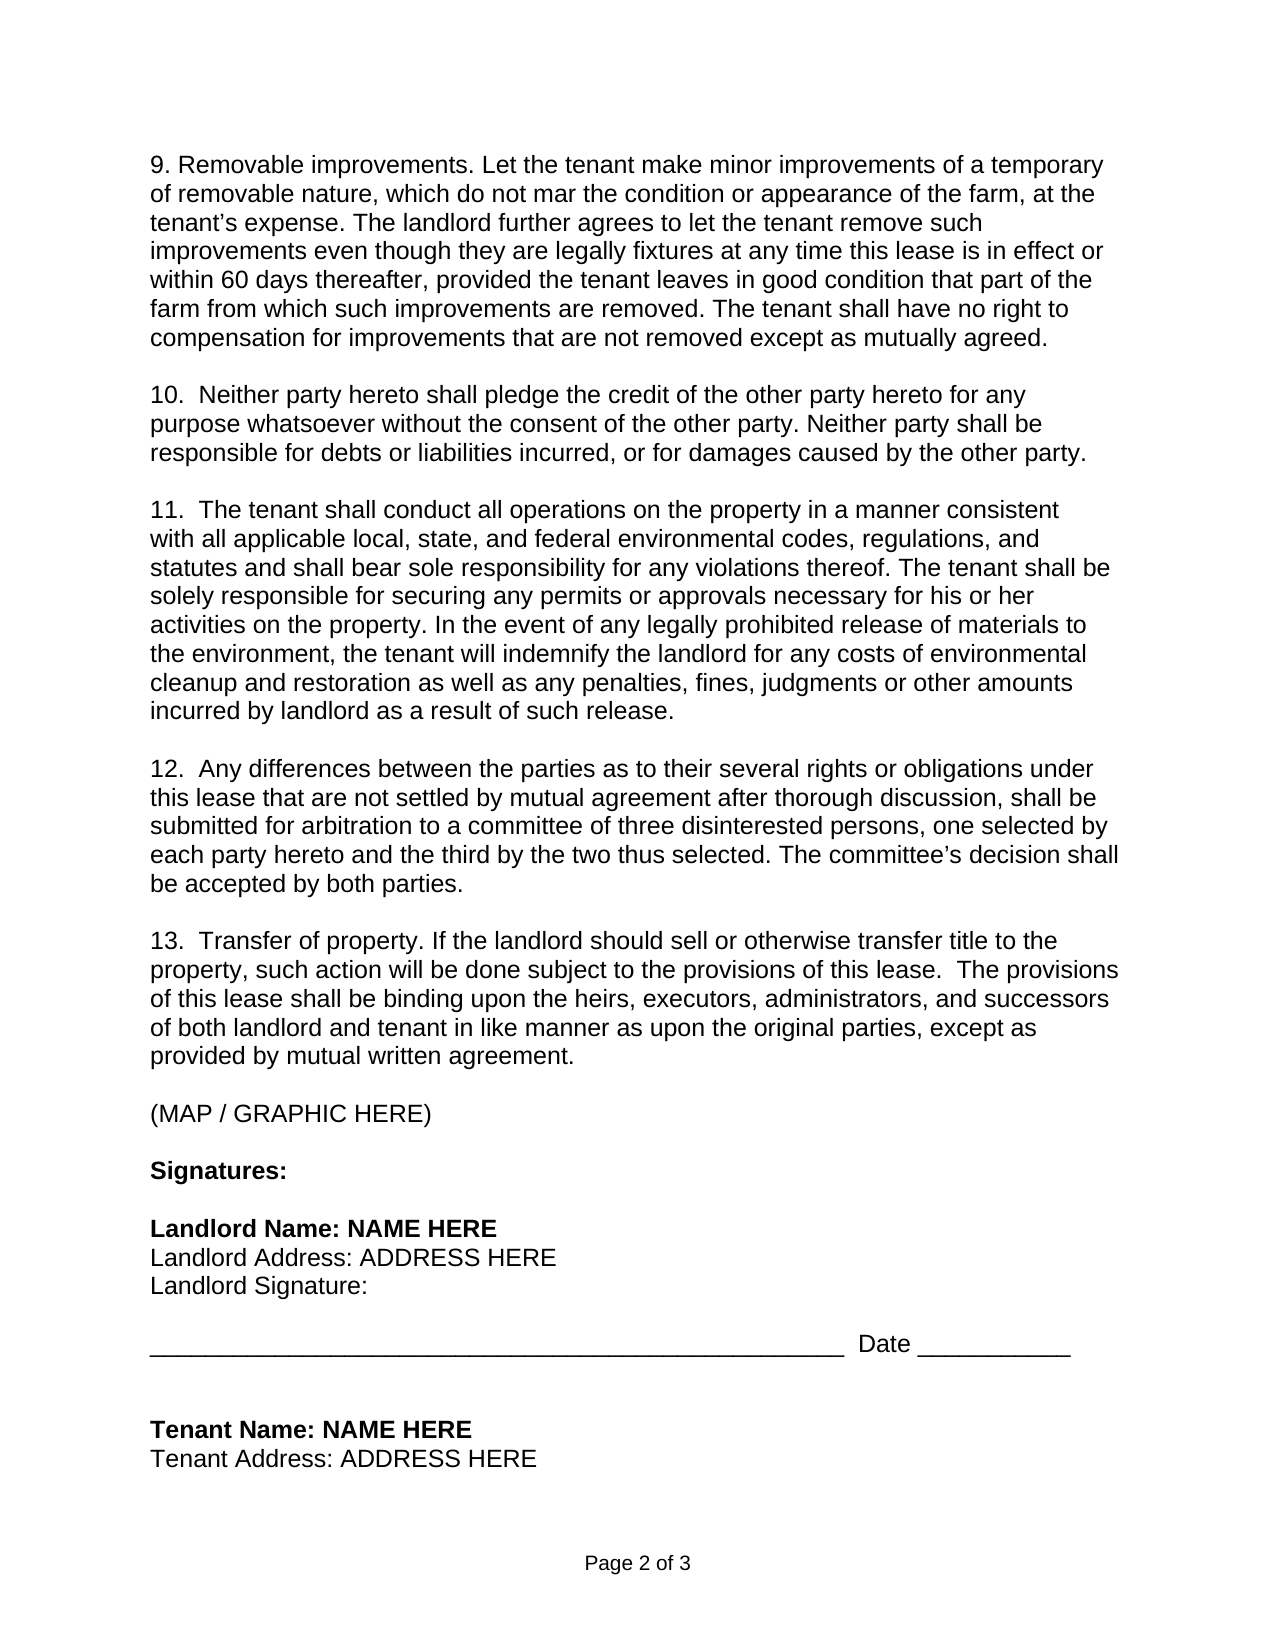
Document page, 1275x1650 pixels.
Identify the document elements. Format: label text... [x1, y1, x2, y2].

text with all applicable local, state, and federal environmental codes, regulations, and statutes and shall bear sole responsibility for any violations thereof. The tenant shall be solely responsible for securing any permits or approvals necessary for his or her activities on the property. In the event of any legally prohibited release of materials to the environment, the tenant will indemnify the landlord for any costs of environmental cleanup and restoration as well as any penalties, fines, judgments or other amounts incurred by landlord as a result of such release. [150, 524, 1125, 725]
text 12. Any differences between the parties as to their several rights or obligations under this lease that are not settled by mutual agreement after thorough discussion, shall be submitted for arbitration to a committee of three disinterested persons, one selected by each party hereto and the third by the two thus selected. The committee’s decision shall be accepted by both parties. [150, 754, 1125, 897]
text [150, 1329, 1125, 1357]
text 10. Neither party hereto shall pledge the credit of the other party hereto for any [150, 380, 1125, 409]
text (MAP / GRAPHIC HERE) [150, 1099, 1125, 1127]
text Signatures: [150, 1156, 1125, 1185]
text 11. The tenant shall conduct all operations on the property in a manner consistent [150, 495, 1125, 524]
text purpose whatsoever without the consent of the other party. Neither party shall be responsible for debts or liabilities incurred, or for damages caused by the other party. [150, 409, 1125, 466]
text Tenant Name: NAME HERE [150, 1415, 1125, 1444]
text 13. Transfer of property. If the landlord should sell or otherwise transfer title to the property, such action will be done subject to the provisions of this lease. The provisions of this lease shall be binding upon the heirs, executors, administrators, and successors of both landlord and tenant in like manner as upon the original parties, except as provided by mutual written agreement. [150, 926, 1125, 1070]
text Landlord Address: ADDRESS HERE [150, 1242, 1125, 1271]
text Landlord Name: NAME HERE [150, 1214, 1125, 1242]
text Landlord Signature: [150, 1271, 1125, 1300]
text Tenant Address: ADDRESS HERE [150, 1444, 1125, 1472]
text 9. Removable improvements. Let the tenant make minor improvements of a temporary of removable nature, which do not mar the condition or appearance of the farm, at the tenant’s expense. The landlord further agrees to let the tenant remove such improvements even though they are legally fixtures at any time this lease is in effect or within 60 days thereafter, provided the tenant leaves in good condition that part of the farm from which such improvements are removed. The tenant shall have no right to compensation for improvements that are not removed except as mutually agreed. [150, 150, 1125, 351]
